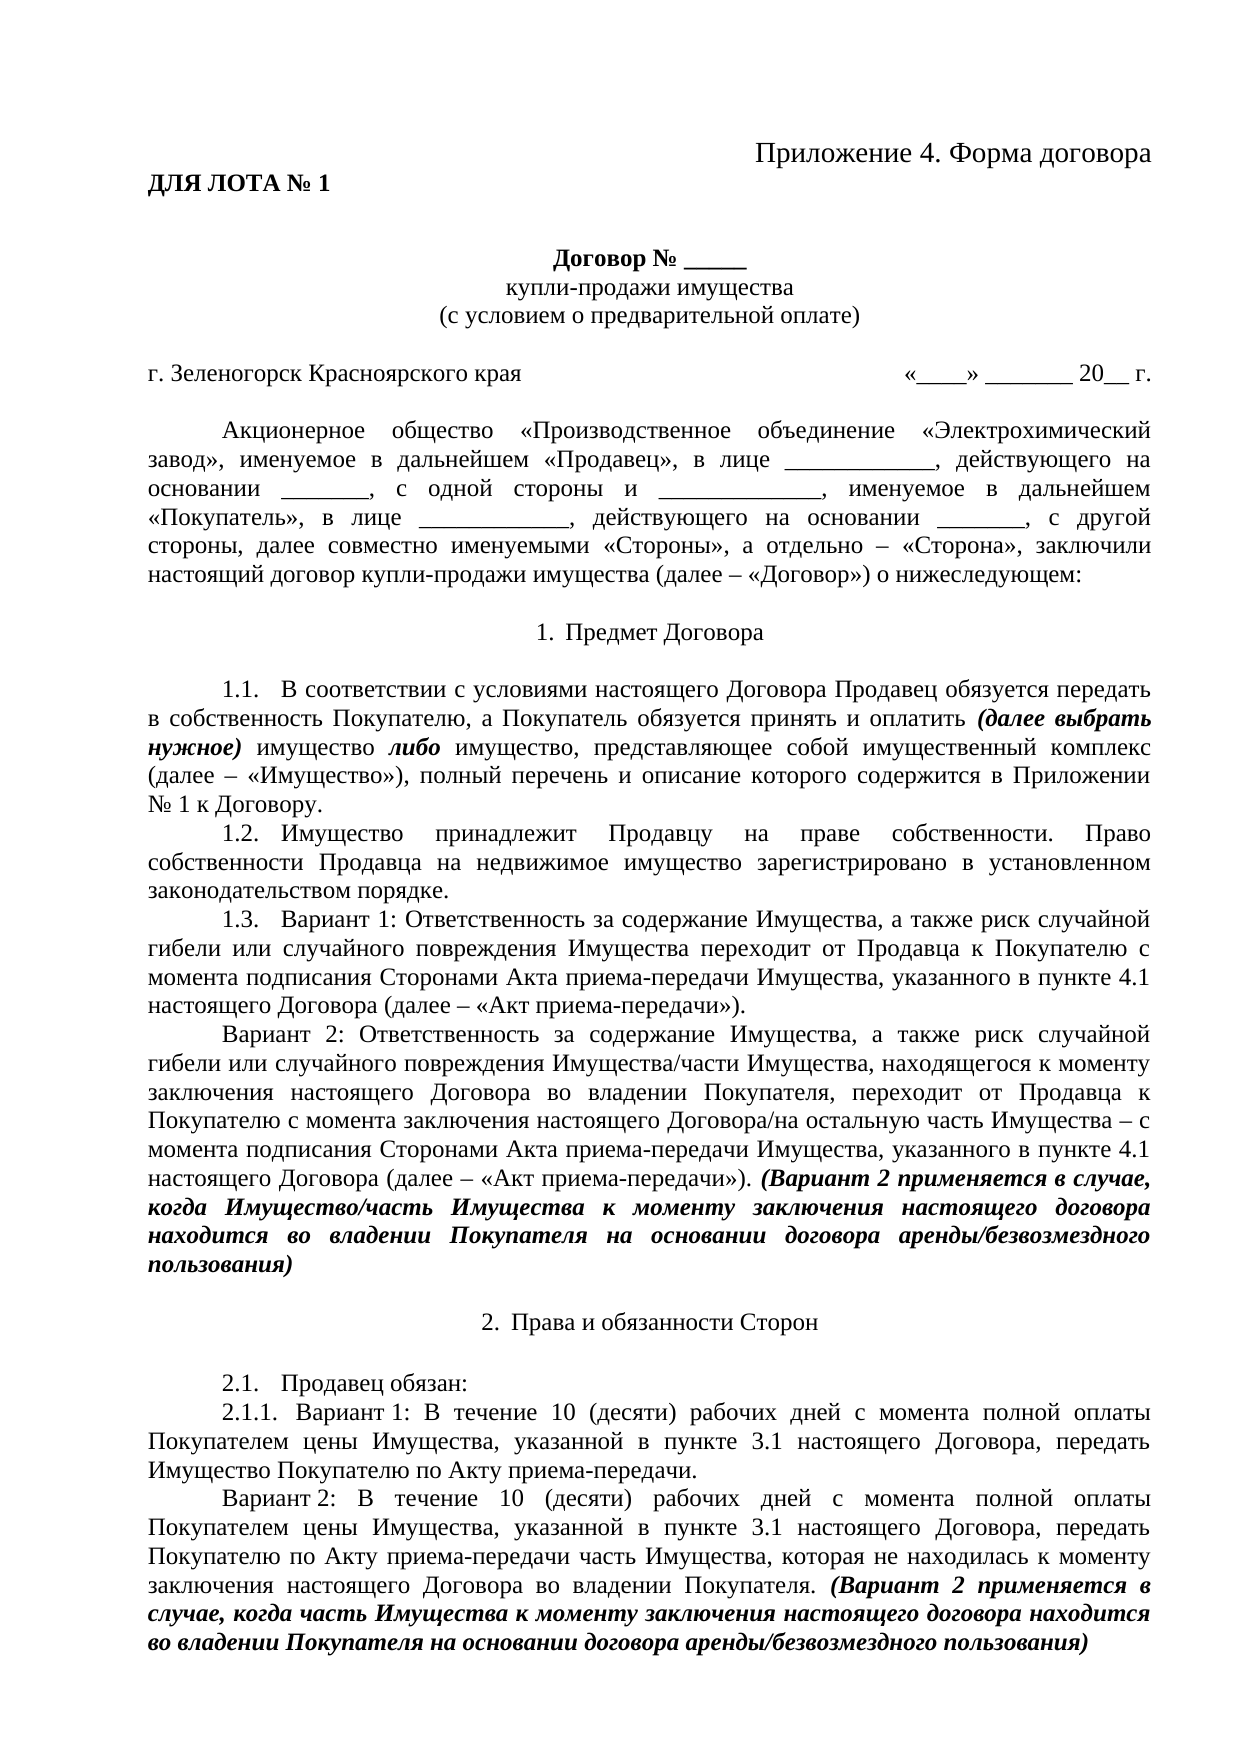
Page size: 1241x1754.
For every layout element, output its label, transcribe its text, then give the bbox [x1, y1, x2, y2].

text Приложение 4. Форма договора [148, 135, 1152, 168]
text Вариант 2: Ответственность за содержание Имущества, а также риск случайной гибели или случайного повреждения Имущества/части Имущества, находящегося к моменту заключения настоящего Договора во владении Покупателя, переходит от Продавца к Покупателю с момента заключения настоящего Договора/на остальную часть Имущества – с момента подписания Сторонами Акта приема-передачи Имущества, указанного в пункте 4.1 настоящего Договора (далее – «Акт приема-передачи»). (Вариант 2 применяется в случае, когда Имущество/часть Имущества к моменту заключения настоящего договора находится во владении Покупателя на основании договора аренды/безвозмездного пользования) [148, 1019, 1152, 1278]
text ДЛЯ ЛОТА № 1 [148, 168, 1152, 197]
table_header г. Зеленогорск Красноярского края [136, 358, 650, 387]
text Вариант 2: В течение 10 (десяти) рабочих дней с момента полной оплаты Покупателем цены Имущества, указанной в пункте 3.1 настоящего Договора, передать Покупателю по Акту приема-передачи часть Имущества, которая не находилась к моменту заключения настоящего Договора во владении Покупателя. (Вариант 2 применяется в случае, когда часть Имущества к моменту заключения настоящего договора находится во владении Покупателя на основании договора аренды/безвозмездного пользования) [148, 1483, 1152, 1656]
list Права и обязанности Сторон [148, 1307, 1152, 1336]
text Договор № _____ [148, 243, 1152, 272]
list Предмет Договора [148, 617, 1152, 646]
list Продавец обязан: [148, 1368, 1152, 1397]
list Вариант 1: Ответственность за содержание Имущества, а также риск случайной гибели или случайного повреждения Имущества переходит от Продавца к Покупателю с момента подписания Сторонами Акта приема-передачи Имущества, указанного в пункте 4.1 настоящего Договора (далее – «Акт приема-передачи»). [148, 904, 1152, 1019]
text купли-продажи имущества [148, 272, 1152, 301]
text Акционерное общество «Производственное объединение «Электрохимический завод», именуемое в дальнейшем «Продавец», в лице ____________, действующего на основании _______, с одной стороны и _____________, именуемое в дальнейшем «Покупатель», в лице ____________, действующего на основании _______, с другой стороны, далее совместно именуемыми «Стороны», а отдельно – «Сторона», заключили настоящий договор купли-продажи имущества (далее – «Договор») о нижеследующем: [148, 416, 1152, 588]
list Имущество принадлежит Продавцу на праве собственности. Право собственности Продавца на недвижимое имущество зарегистрировано в установленном законодательством порядке. [148, 818, 1152, 904]
list Вариант 1: В течение 10 (десяти) рабочих дней с момента полной оплаты Покупателем цены Имущества, указанной в пункте 3.1 настоящего Договора, передать Имущество Покупателю по Акту приема-передачи. [148, 1397, 1152, 1483]
table_header «____» _______ 20__ г. [650, 358, 1163, 387]
list В соответствии с условиями настоящего Договора Продавец обязуется передать в собственность Покупателю, а Покупатель обязуется принять и оплатить (далее выбрать нужное) имущество либо имущество, представляющее собой имущественный комплекс (далее – «Имущество»), полный перечень и описание которого содержится в Приложении № 1 к Договору. [148, 674, 1152, 818]
text (с условием о предварительной оплате) [148, 301, 1152, 329]
